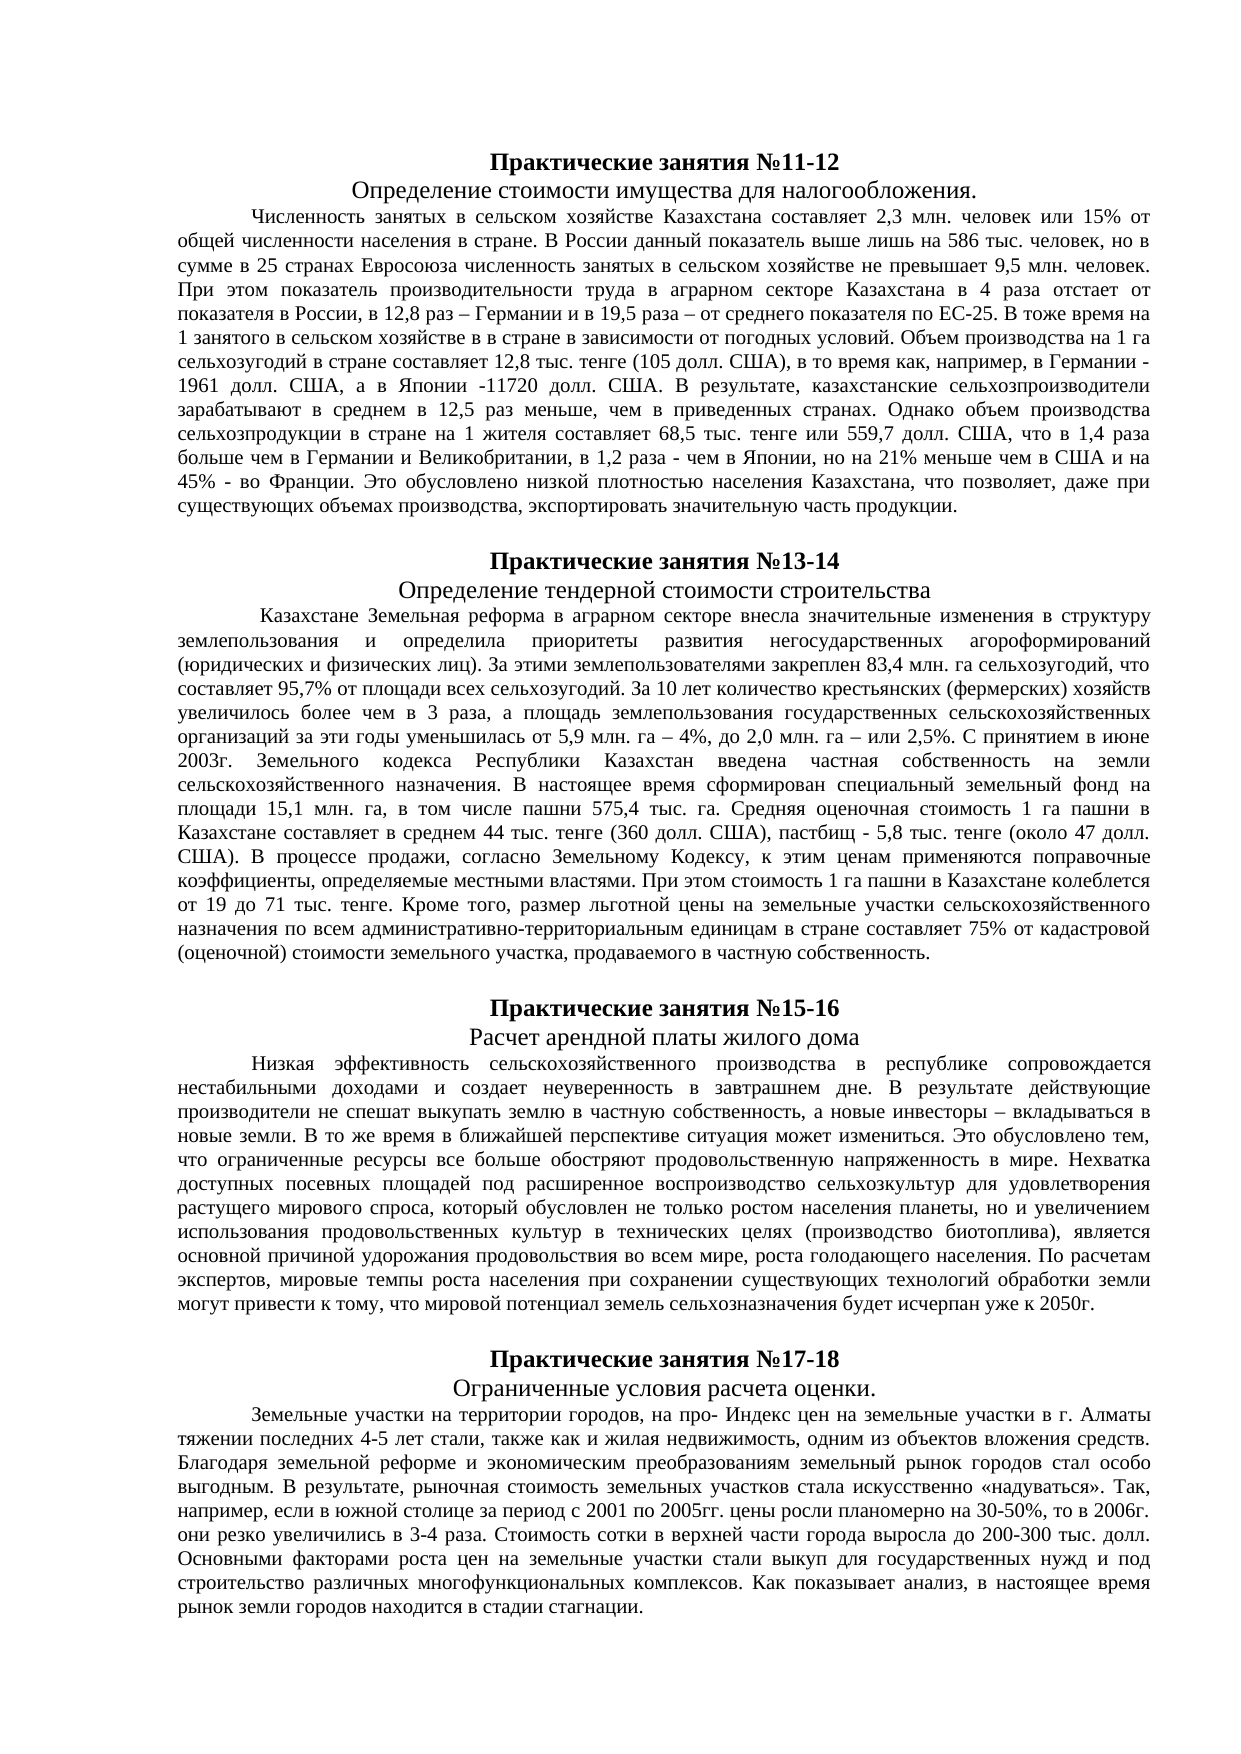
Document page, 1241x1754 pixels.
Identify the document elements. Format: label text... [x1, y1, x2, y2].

text Расчет арендной платы жилого дома [177, 1022, 1152, 1051]
text Низкая эффективность сельскохозяйственного производства в республике сопровождается нестабильными доходами и создает неуверенность в завтрашнем дне. В результате действующие производители не спешат выкупать землю в частную собственность, а новые инвесторы – вкладываться в новые земли. В то же время в ближайшей перспективе ситуация может измениться. Это обусловлено тем, что ограниченные ресурсы все больше обостряют продовольственную напряженность в мире. Нехватка доступных посевных площадей под расширенное воспроизводство сельхозкультур для удовлетворения растущего мирового спроса, который обусловлен не только ростом населения планеты, но и увеличением использования продовольственных культур в технических целях (производство биотоплива), является основной причиной удорожания продовольствия во всем мире, роста голодающего населения. По расчетам экспертов, мировые темпы роста населения при сохранении существующих технологий обработки земли могут привести к тому, что мировой потенциал земель сельхозназначения будет исчерпан уже к 2050г. [177, 1051, 1152, 1315]
text Численность занятых в сельском хозяйстве Казахстана составляет 2,3 млн. человек или 15% от общей численности населения в стране. В России данный показатель выше лишь на 586 тыс. человек, но в сумме в 25 странах Евросоюза численность занятых в сельском хозяйстве не превышает 9,5 млн. человек. При этом показатель производительности труда в аграрном секторе Казахстана в 4 раза отстает от показателя в России, в 12,8 раз – Германии и в 19,5 раза – от среднего показателя по ЕС-25. В тоже время на 1 занятого в сельском хозяйстве в в стране в зависимости от погодных условий. Объем производства на 1 га сельхозугодий в стране составляет 12,8 тыс. тенге (105 долл. США), в то время как, например, в Германии - 1961 долл. США, а в Японии -11720 долл. США. В результате, казахстанские сельхозпроизводители зарабатывают в среднем в 12,5 раз меньше, чем в приведенных странах. Однако объем производства сельхозпродукции в стране на 1 жителя составляет 68,5 тыс. тенге или 559,7 долл. США, что в 1,4 раза больше чем в Германии и Великобритании, в 1,2 раза - чем в Японии, но на 21% меньше чем в США и на 45% - во Франции. Это обусловлено низкой плотностью населения Казахстана, что позволяет, даже при существующих объемах производства, экспортировать значительную часть продукции. [177, 204, 1152, 517]
text Казахстане Земельная реформа в аграрном секторе внесла значительные изменения в структуру землепользования и определила приоритеты развития негосударственных агороформирований (юридических и физических лиц). За этими землепользователями закреплен 83,4 млн. га сельхозугодий, что составляет 95,7% от площади всех сельхозугодий. За 10 лет количество крестьянских (фермерских) хозяйств увеличилось более чем в 3 раза, а площадь землепользования государственных сельскохозяйственных организаций за эти годы уменьшилась от 5,9 млн. га – 4%, до 2,0 млн. га – или 2,5%. С принятием в июне 2003г. Земельного кодекса Республики Казахстан введена частная собственность на земли сельскохозяйственного назначения. В настоящее время сформирован специальный земельный фонд на площади 15,1 млн. га, в том числе пашни 575,4 тыс. га. Средняя оценочная стоимость 1 га пашни в Казахстане составляет в среднем 44 тыс. тенге (360 долл. США), пастбищ - 5,8 тыс. тенге (около 47 долл. США). В процессе продажи, согласно Земельному Кодексу, к этим ценам применяются поправочные коэффициенты, определяемые местными властями. При этом стоимость 1 га пашни в Казахстане колеблется от 19 до 71 тыс. тенге. Кроме того, размер льготной цены на земельные участки сельскохозяйственного назначения по всем административно-территориальным единицам в стране составляет 75% от кадастровой (оценочной) стоимости земельного участка, продаваемого в частную собственность. [177, 603, 1152, 964]
text Определение стоимости имущества для налогообложения. [177, 176, 1152, 204]
text Практические занятия №17-18 [177, 1344, 1152, 1373]
text Ограниченные условия расчета оценки. [177, 1373, 1152, 1402]
text Практические занятия №15-16 [177, 993, 1152, 1022]
text Определение тендерной стоимости строительства [177, 575, 1152, 603]
text Земельные участки на территории городов, на про- Индекс цен на земельные участки в г. Алматы тяжении последних 4-5 лет стали, также как и жилая недвижимость, одним из объектов вложения средств. Благодаря земельной реформе и экономическим преобразованиям земельный рынок городов стал особо выгодным. В результате, рыночная стоимость земельных участков стала искусственно «надуваться». Так, например, если в южной столице за период с 2001 по 2005гг. цены росли планомерно на 30-50%, то в 2006г. они резко увеличились в 3-4 раза. Стоимость сотки в верхней части города выросла до 200-300 тыс. долл. Основными факторами роста цен на земельные участки стали выкуп для государственных нужд и под строительство различных многофункциональных комплексов. Как показывает анализ, в настоящее время рынок земли городов находится в стадии стагнации. [177, 1402, 1152, 1618]
text Практические занятия №11-12 [177, 147, 1152, 176]
text Практические занятия №13-14 [177, 546, 1152, 575]
